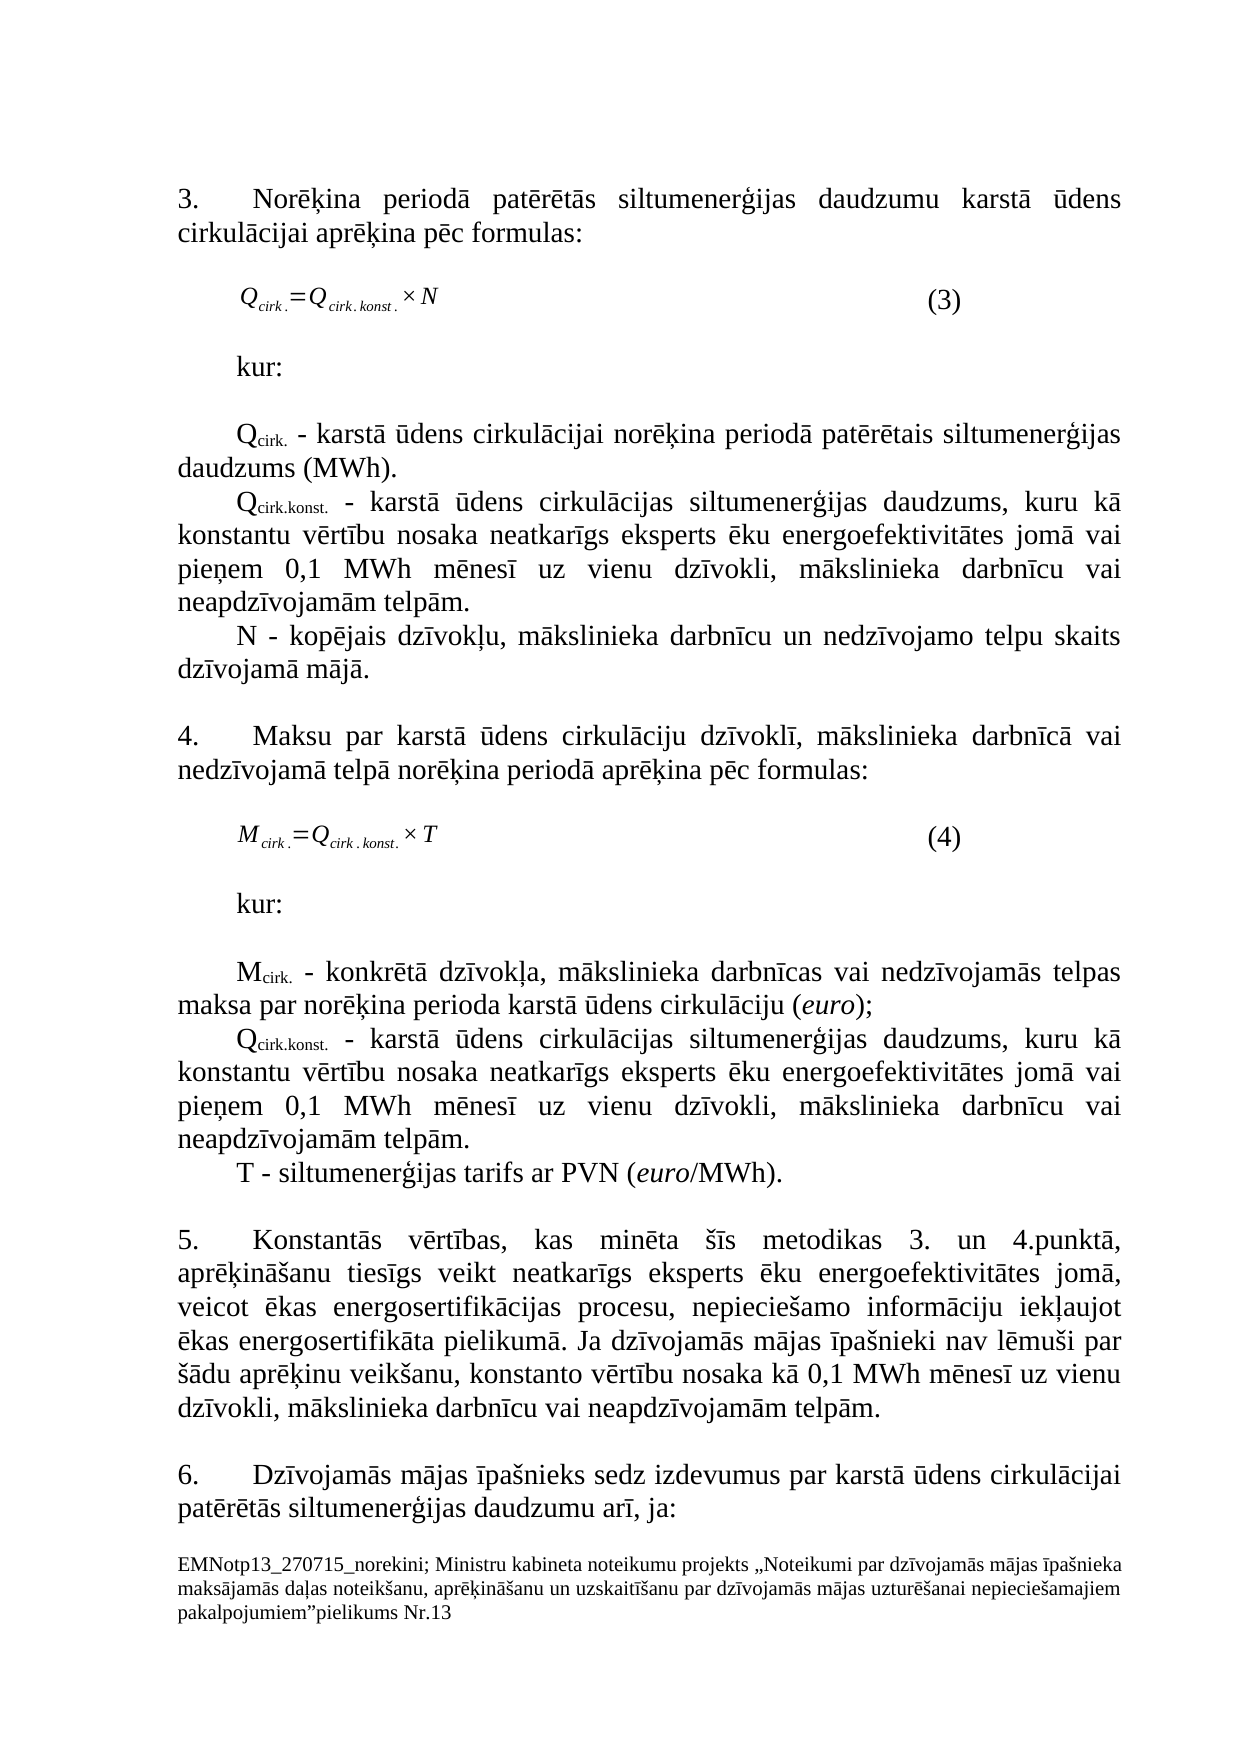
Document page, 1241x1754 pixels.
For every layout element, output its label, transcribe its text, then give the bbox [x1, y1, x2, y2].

text kur: [177, 887, 1122, 920]
list Maksu par karstā ūdens cirkulāciju dzīvoklī, mākslinieka darbnīcā vai nedzīvojamā telpā norēķina periodā aprēķina pēc formulas: [177, 718, 1122, 786]
text Qcirk. - karstā ūdens cirkulācijai norēķina periodā patērētais siltumenerģijas daudzums (MWh). [177, 417, 1122, 484]
list Konstantās vērtības, kas minēta šīs metodikas 3. un 4.punktā, aprēķināšanu tiesīgs veikt neatkarīgs eksperts ēku energoefektivitātes jomā, veicot ēkas energosertifikācijas procesu, nepieciešamo informāciju iekļaujot ēkas energosertifikāta pielikumā. Ja dzīvojamās mājas īpašnieki nav lēmuši par šādu aprēķinu veikšanu, konstanto vērtību nosaka kā 0,1 MWh mēnesī uz vienu dzīvokli, mākslinieka darbnīcu vai neapdzīvojamām telpām. [177, 1222, 1122, 1423]
text (3) [240, 282, 1122, 316]
text kur: [177, 349, 1122, 383]
text (4) [236, 819, 1122, 853]
list Norēķina periodā patērētās siltumenerģijas daudzumu karstā ūdens cirkulācijai aprēķina pēc formulas: [177, 181, 1122, 248]
text Qcirk.konst. - karstā ūdens cirkulācijas siltumenerģijas daudzums, kuru kā konstantu vērtību nosaka neatkarīgs eksperts ēku energoefektivitātes jomā vai pieņem 0,1 MWh mēnesī uz vienu dzīvokli, mākslinieka darbnīcu vai neapdzīvojamām telpām. [177, 1021, 1122, 1155]
list Dzīvojamās mājas īpašnieks sedz izdevumus par karstā ūdens cirkulācijai patērētās siltumenerģijas daudzumu arī, ja: [177, 1457, 1122, 1524]
text T - siltumenerģijas tarifs ar PVN (euro/MWh). [177, 1155, 1122, 1188]
text N - kopējais dzīvokļu, mākslinieka darbnīcu un nedzīvojamo telpu skaits dzīvojamā mājā. [177, 618, 1122, 685]
text Mcirk. - konkrētā dzīvokļa, mākslinieka darbnīcas vai nedzīvojamās telpas maksa par norēķina perioda karstā ūdens cirkulāciju (euro); [177, 954, 1122, 1021]
text Qcirk.konst. - karstā ūdens cirkulācijas siltumenerģijas daudzums, kuru kā konstantu vērtību nosaka neatkarīgs eksperts ēku energoefektivitātes jomā vai pieņem 0,1 MWh mēnesī uz vienu dzīvokli, mākslinieka darbnīcu vai neapdzīvojamām telpām. [177, 484, 1122, 618]
